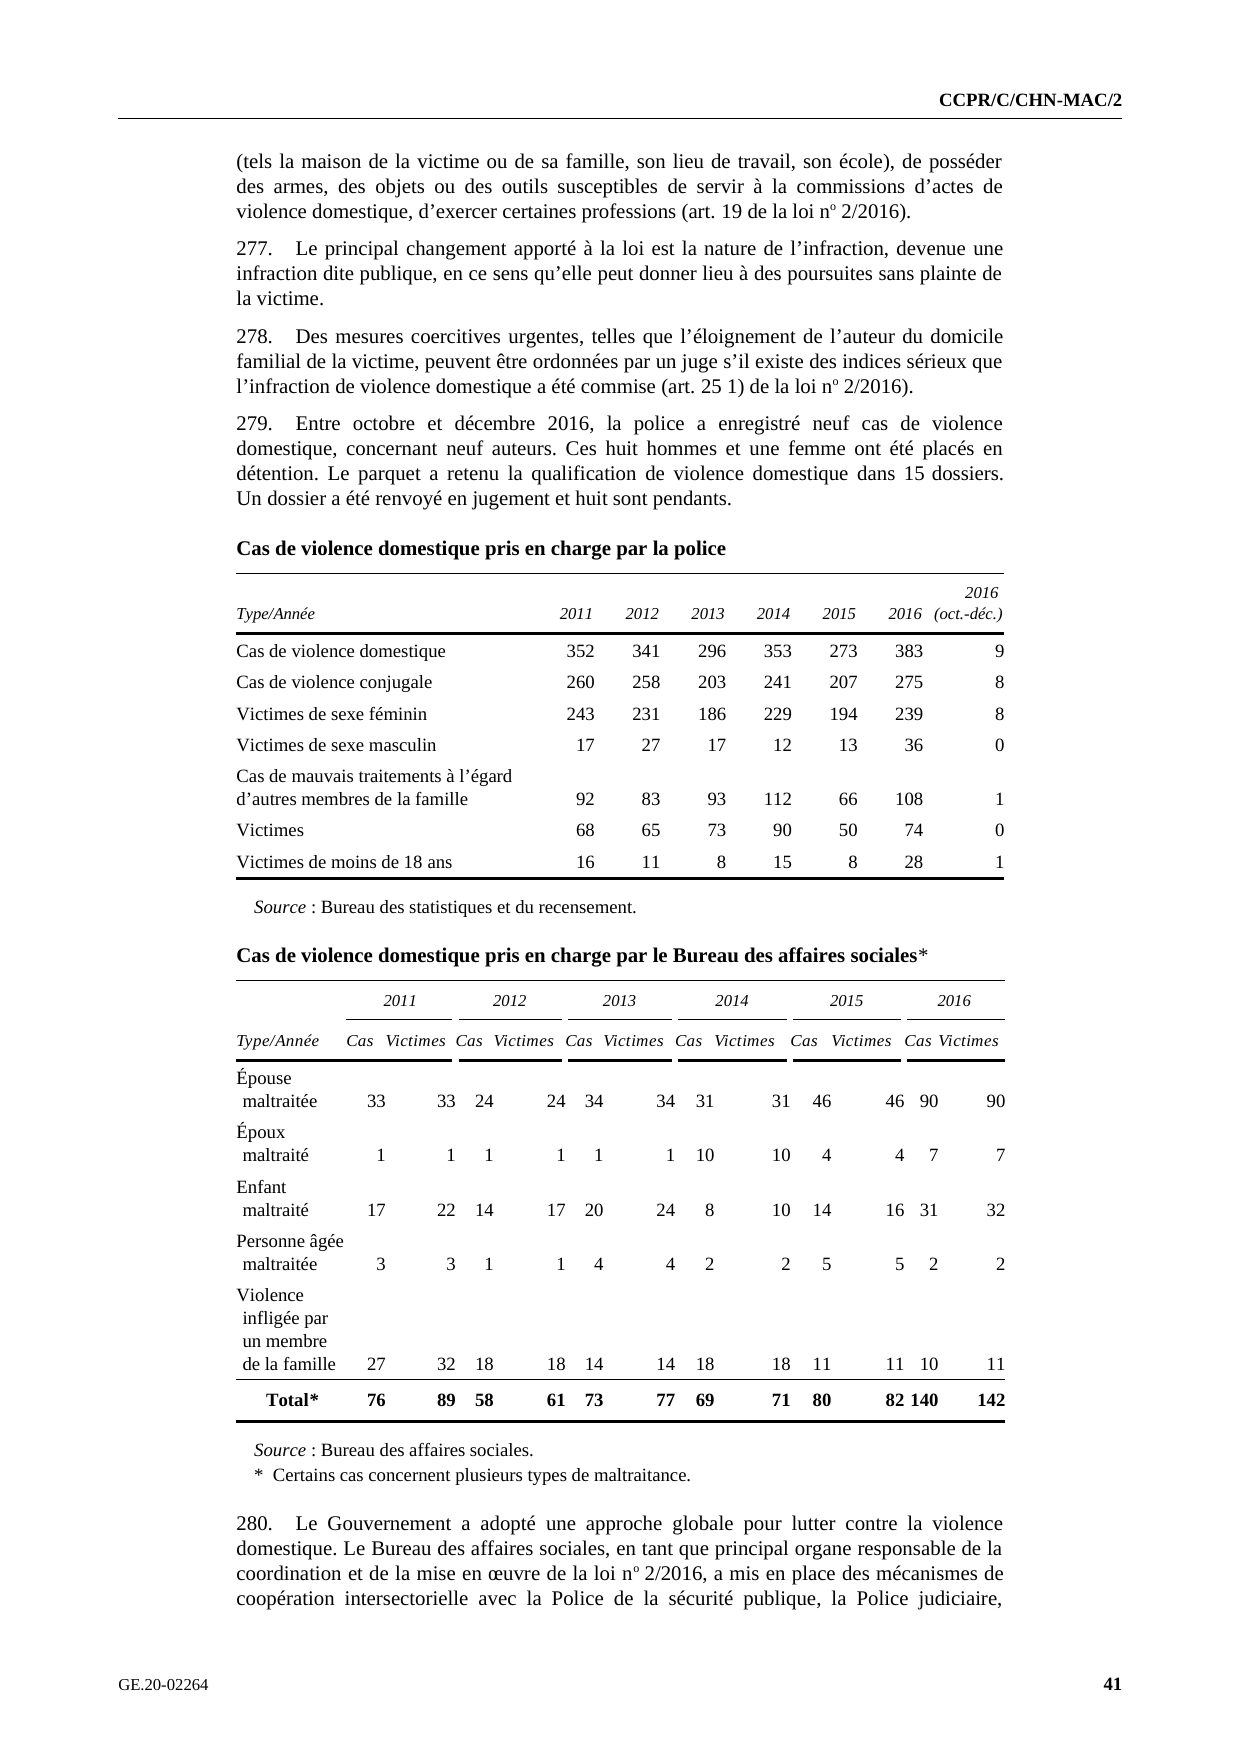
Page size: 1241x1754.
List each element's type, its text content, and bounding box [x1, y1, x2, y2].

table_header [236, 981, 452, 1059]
text Source : Bureau des statistiques et du recensement. [236, 892, 1004, 917]
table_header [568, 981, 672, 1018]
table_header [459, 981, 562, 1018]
text 278. Des mesures coercitives urgentes, telles que l’éloignement de l’auteur du domicile familial de la victime, peuvent être ordonnées par un juge s’il existe des indices sérieux que l’infraction de violence domestique a été commise (art. 25 1) de la loi no 2/2016). [236, 323, 1004, 398]
text * Certains cas concernent plusieurs types de maltraitance. [236, 1460, 1004, 1485]
text Cas de violence domestique pris en charge par la police [118, 535, 1004, 560]
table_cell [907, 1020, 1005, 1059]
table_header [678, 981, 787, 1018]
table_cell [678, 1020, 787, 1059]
text Source : Bureau des affaires sociales. [236, 1435, 1004, 1460]
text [236, 148, 1004, 223]
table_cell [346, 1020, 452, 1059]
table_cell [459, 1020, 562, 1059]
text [236, 1510, 1004, 1610]
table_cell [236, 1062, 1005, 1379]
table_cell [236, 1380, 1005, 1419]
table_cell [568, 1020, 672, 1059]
text 279. Entre octobre et décembre 2016, la police a enregistré neuf cas de violence domestique, concernant neuf auteurs. Ces huit hommes et une femme ont été placés en détention. Le parquet a retenu la qualification de violence domestique dans 15 dossiers. Un dossier a été renvoyé en jugement et huit sont pendants. [236, 410, 1004, 510]
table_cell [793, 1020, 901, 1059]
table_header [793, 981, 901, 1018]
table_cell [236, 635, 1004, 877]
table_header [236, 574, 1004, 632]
text 277. Le principal changement apporté à la loi est la nature de l’infraction, devenue une infraction dite publique, en ce sens qu’elle peut donner lieu à des poursuites sans plainte de la victime. [236, 235, 1004, 310]
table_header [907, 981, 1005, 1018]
text Cas de violence domestique pris en charge par le Bureau des affaires sociales* [118, 942, 1004, 967]
